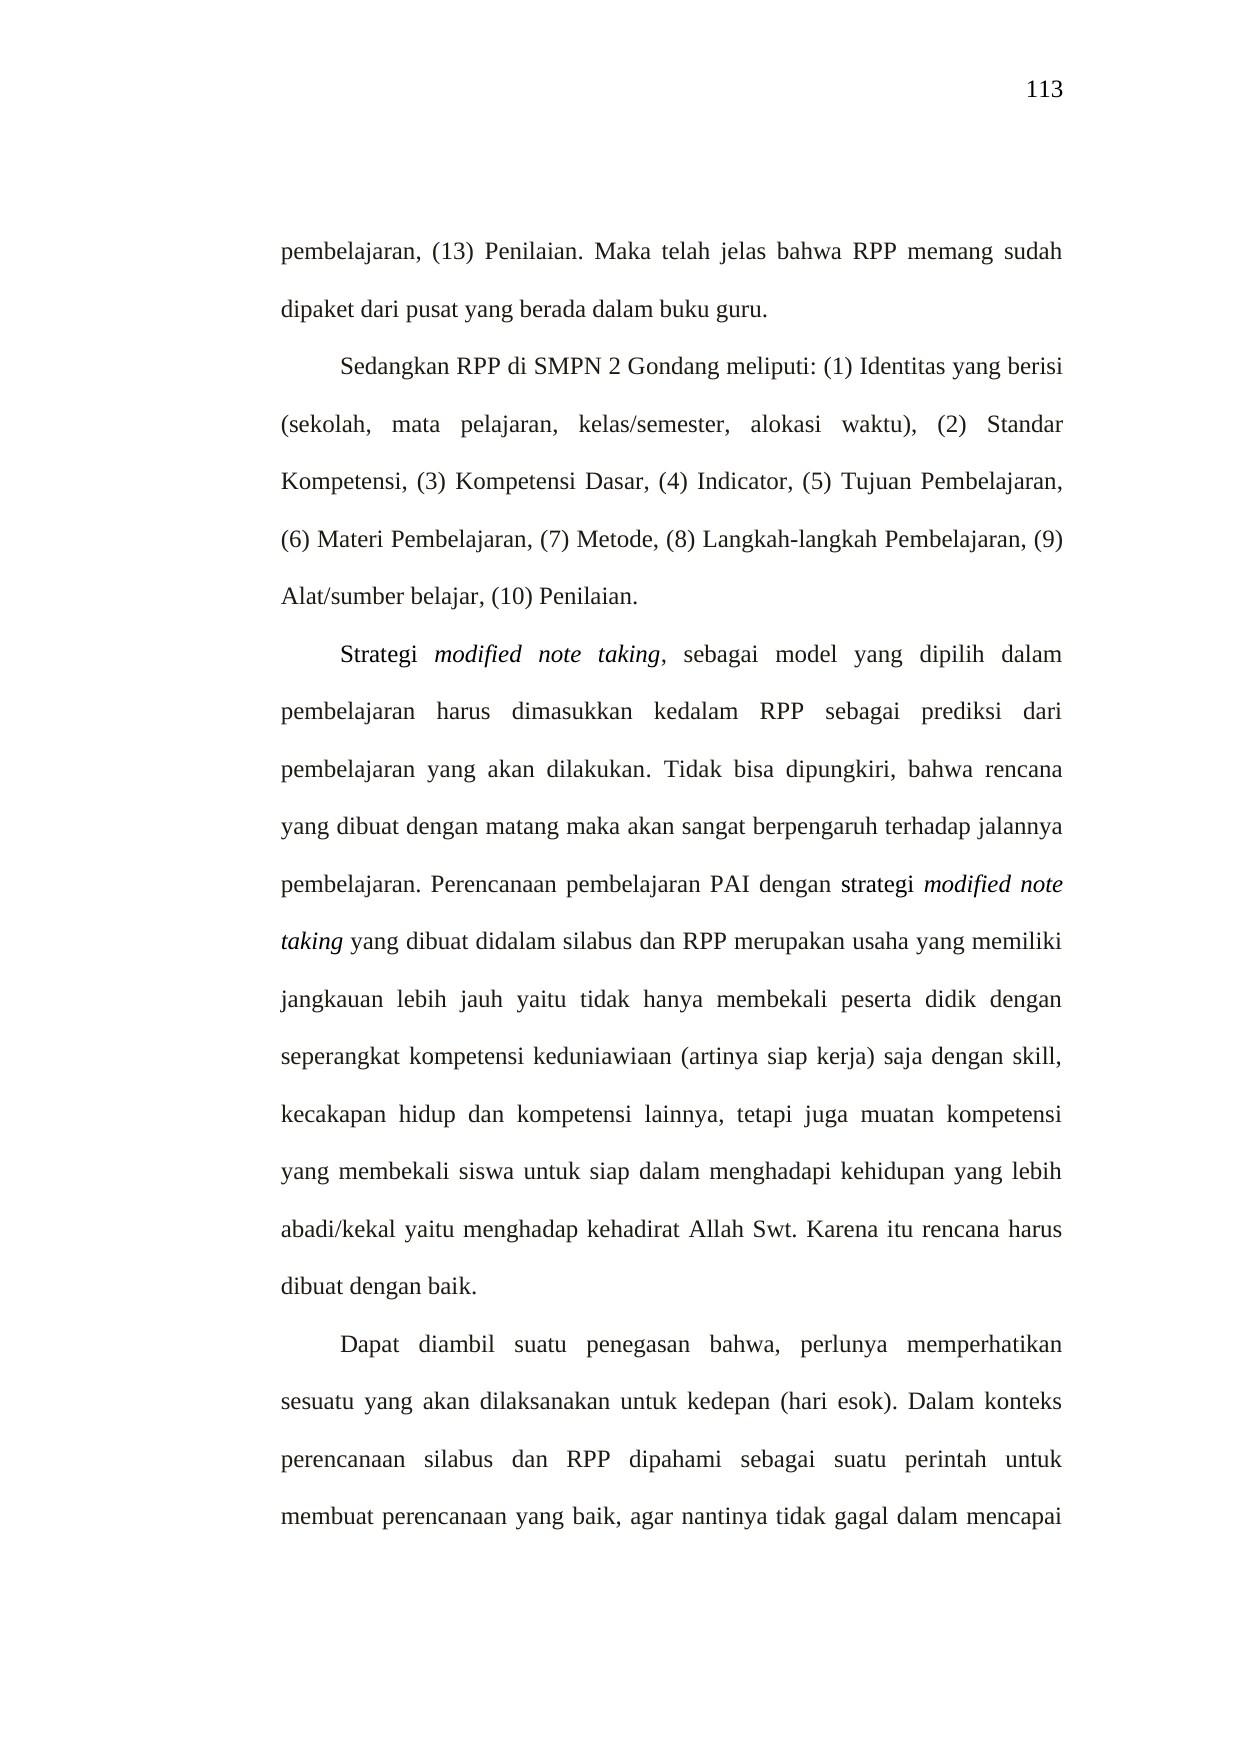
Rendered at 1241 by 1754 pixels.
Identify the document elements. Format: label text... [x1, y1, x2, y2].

list Strategi modified note taking, sebagai model yang dipilih dalam pembelajaran harus dimasukkan kedalam RPP sebagai prediksi dari pembelajaran yang akan dilakukan. Tidak bisa dipungkiri, bahwa rencana yang dibuat dengan matang maka akan sangat berpengaruh terhadap jalannya pembelajaran. Perencanaan pembelajaran PAI dengan strategi modified note taking yang dibuat didalam silabus dan RPP merupakan usaha yang memiliki jangkauan lebih jauh yaitu tidak hanya membekali peserta didik dengan seperangkat kompetensi keduniawiaan (artinya siap kerja) saja dengan skill, kecakapan hidup dan kompetensi lainnya, tetapi juga muatan kompetensi yang membekali siswa untuk siap dalam menghadapi kehidupan yang lebih abadi/kekal yaitu menghadap kehadirat Allah Swt. Karena itu rencana harus dibuat dengan baik. [281, 639, 1063, 1300]
list Sedangkan RPP di SMPN 2 Gondang meliputi: (1) Identitas yang berisi (sekolah, mata pelajaran, kelas/semester, alokasi waktu), (2) Standar Kompetensi, (3) Kompetensi Dasar, (4) Indicator, (5) Tujuan Pembelajaran, (6) Materi Pembelajaran, (7) Metode, (8) Langkah-langkah Pembelajaran, (9) Alat/sumber belajar, (10) Penilaian. [281, 351, 1063, 610]
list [281, 1329, 1063, 1530]
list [281, 236, 1063, 322]
